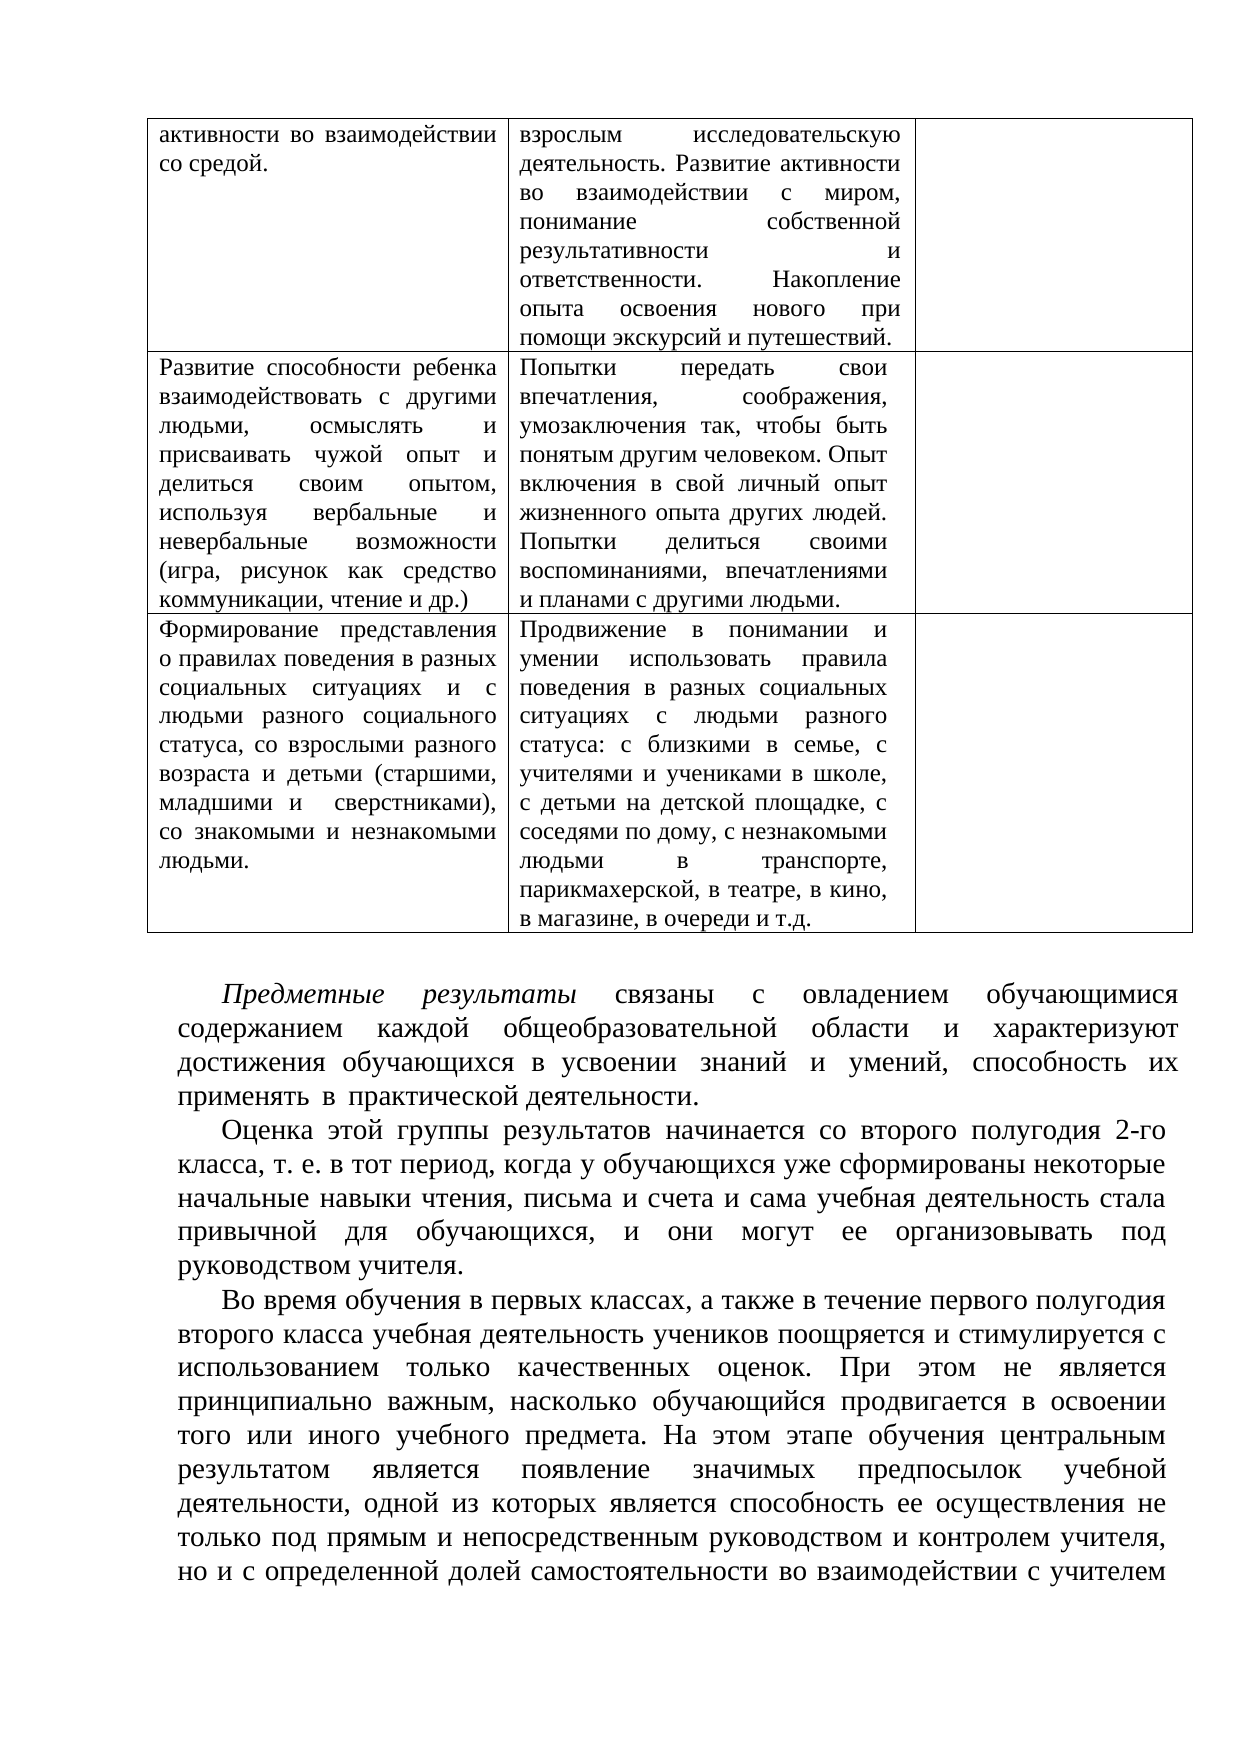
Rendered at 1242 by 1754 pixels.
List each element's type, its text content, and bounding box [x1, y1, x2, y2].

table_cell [509, 119, 915, 351]
table_cell [916, 119, 1192, 351]
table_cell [148, 119, 508, 351]
table_cell Продвижение в понимании и умении использовать правила поведения в разных социальных ситуациях с людьми разного статуса: с близкими в семье, с учителями и учениками в школе, с детьми на детской площадке, с соседями по дому, с незнакомыми людьми в транспорте, парикмахерской, в театре, в кино, в магазине, в очереди и т.д. [509, 614, 915, 932]
table_cell Попытки передать свои впечатления, соображения, умозаключения так, чтобы быть понятым другим человеком. Опыт включения в свой личный опыт жизненного опыта других людей. Попытки делиться своими воспоминаниями, впечатлениями и планами с другими людьми. [509, 352, 915, 613]
table_cell [916, 614, 1192, 932]
table_cell [916, 352, 1192, 613]
text Оценка этой группы результатов начинается со второго полугодия 2-го класса, т. е. в тот период, когда у обучающихся уже сформированы некоторые начальные навыки чтения, письма и счета и сама учебная деятельность стала привычной для обучающихся, и они могут ее организовывать под руководством учителя. [177, 1112, 1166, 1281]
text Предметные результаты связаны с овладением обучающимися содержанием каждой общеобразовательной области и характеризуют достижения обучающихся в усвоении знаний и умений, способность их применять в практической деятельности. [177, 976, 1178, 1112]
table_cell Развитие способности ребенка взаимодействовать с другими людьми, осмыслять и присваивать чужой опыт и делиться своим опытом, используя вербальные и невербальные возможности (игра, рисунок как средство коммуникации, чтение и др.) [148, 352, 508, 613]
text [177, 1282, 1166, 1586]
table_cell Формирование представления о правилах поведения в разных социальных ситуациях и с людьми разного социального статуса, со взрослыми разного возраста и детьми (старшими, младшими и сверстниками), со знакомыми и незнакомыми людьми. [148, 614, 508, 932]
